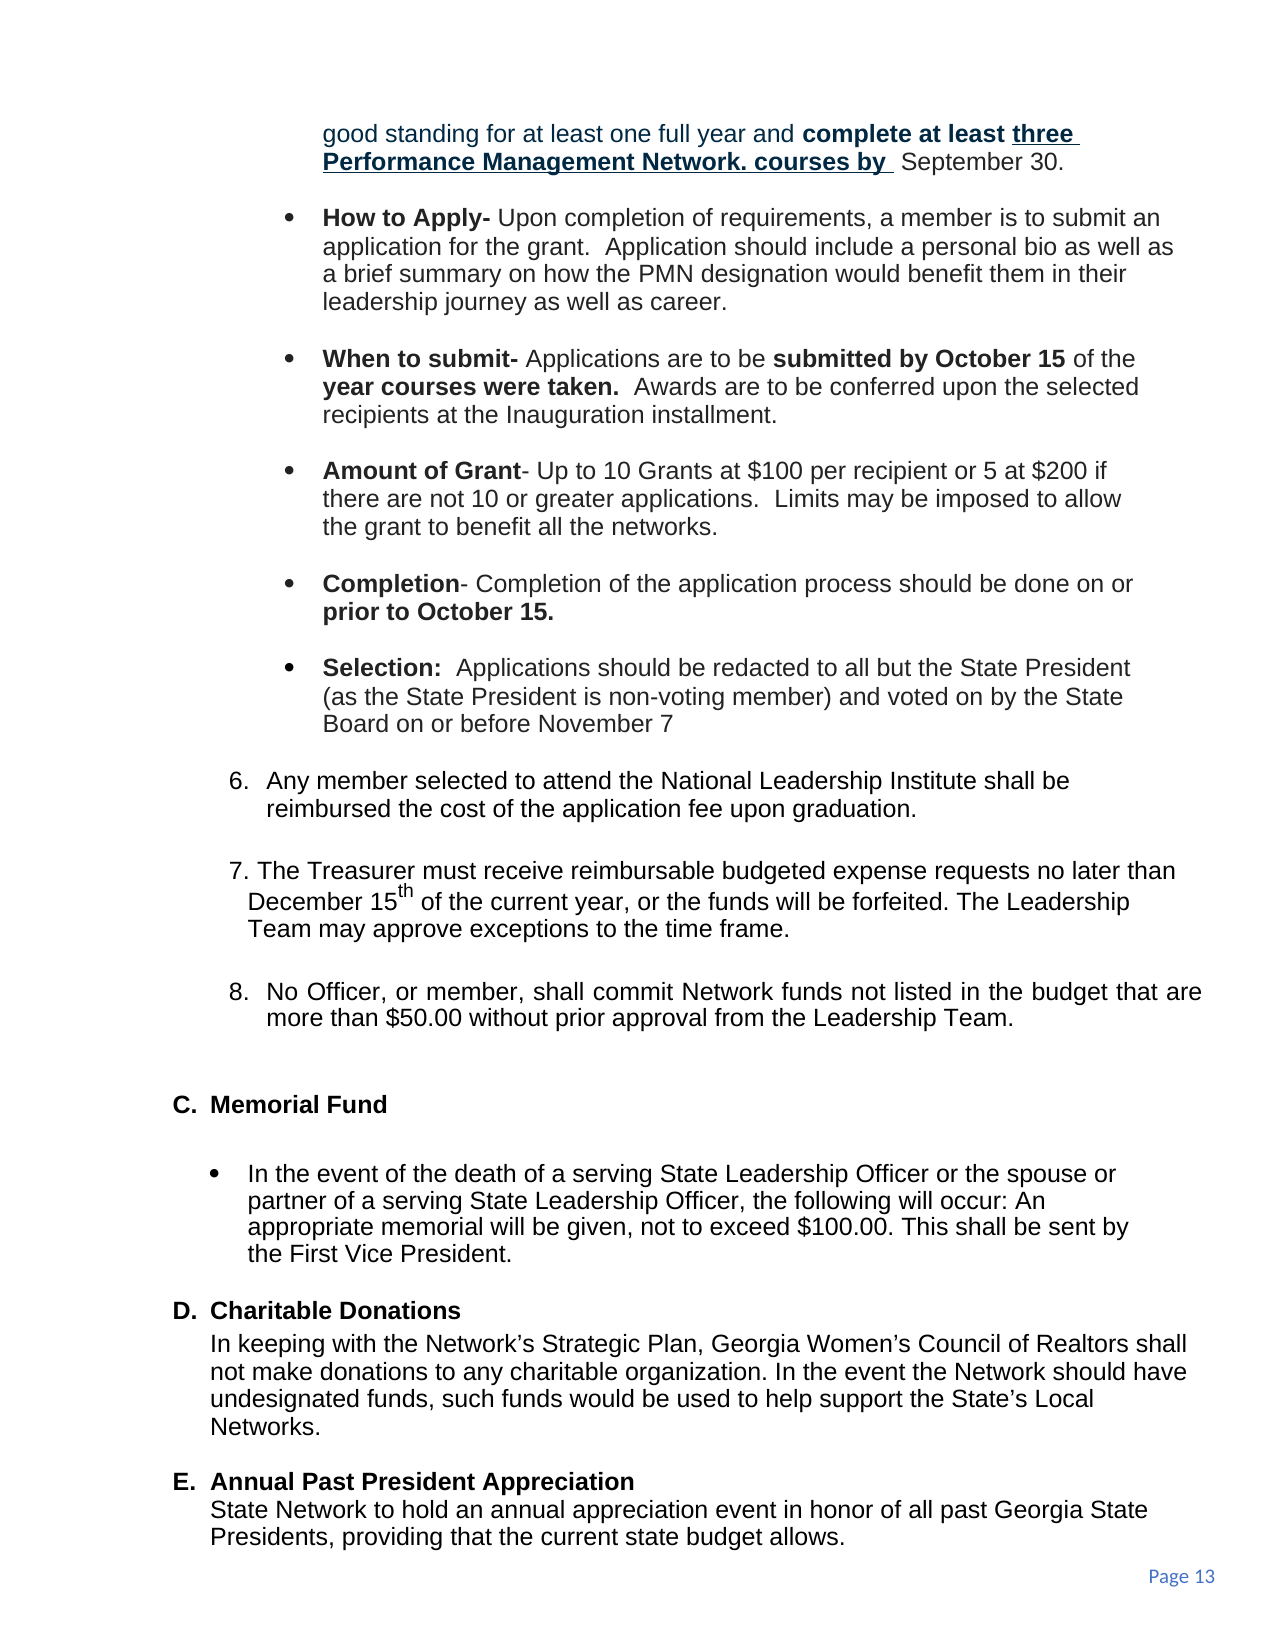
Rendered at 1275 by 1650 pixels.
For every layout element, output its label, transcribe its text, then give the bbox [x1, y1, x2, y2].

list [285, 120, 1161, 176]
list No Officer, or member, shall commit Network funds not listed in the budget that are more than $50.00 without prior approval from the Leadership Team. [229, 979, 1204, 1032]
list Completion- Completion of the application process should be done on or prior to October 15. [285, 570, 1161, 626]
list The Treasurer must receive reimbursable budgeted expense requests no later than December 15th of the current year, or the funds will be forfeited. The Leadership Team may approve exceptions to the time frame. [229, 859, 1196, 943]
list Charitable Donations [172, 1296, 1215, 1325]
list When to submit- Applications are to be submitted by October 15 of the year courses were taken. Awards are to be conferred upon the selected recipients at the Inauguration installment. [285, 345, 1161, 429]
list Annual Past President Appreciation [172, 1469, 1194, 1496]
text In keeping with the Network’s Strategic Plan, Georgia Women’s Council of Realtors shall not make donations to any charitable organization. In the event the Network should have undesignated funds, such funds would be used to help support the State’s Local Networks. [210, 1331, 1194, 1440]
text State Network to hold an annual appreciation event in honor of all past Georgia State Presidents, providing that the current state budget allows. [210, 1496, 1194, 1551]
list Memorial Fund [172, 1090, 1215, 1118]
list In the event of the death of a serving State Leadership Officer or the spouse or partner of a serving State Leadership Officer, the following will occur: An appropriate memorial will be given, not to exceed $100.00. This shall be sent by the First Vice President. [210, 1161, 1136, 1267]
list How to Apply- Upon completion of requirements, a member is to submit an application for the grant. Application should include a personal bio as well as a brief summary on how the PMN designation would benefit them in their leadership journey as well as career. [285, 204, 1194, 316]
list Any member selected to attend the National Leadership Institute shall be reimbursed the cost of the application fee upon graduation. [229, 767, 1161, 823]
list Amount of Grant- Up to 10 Grants at $100 per recipient or 5 at $200 if there are not 10 or greater applications. Limits may be imposed to allow the grant to benefit all the networks. [285, 457, 1161, 541]
list Selection: Applications should be redacted to all but the State President (as the State President is non-voting member) and voted on by the State Board on or before November 7 [285, 654, 1161, 738]
